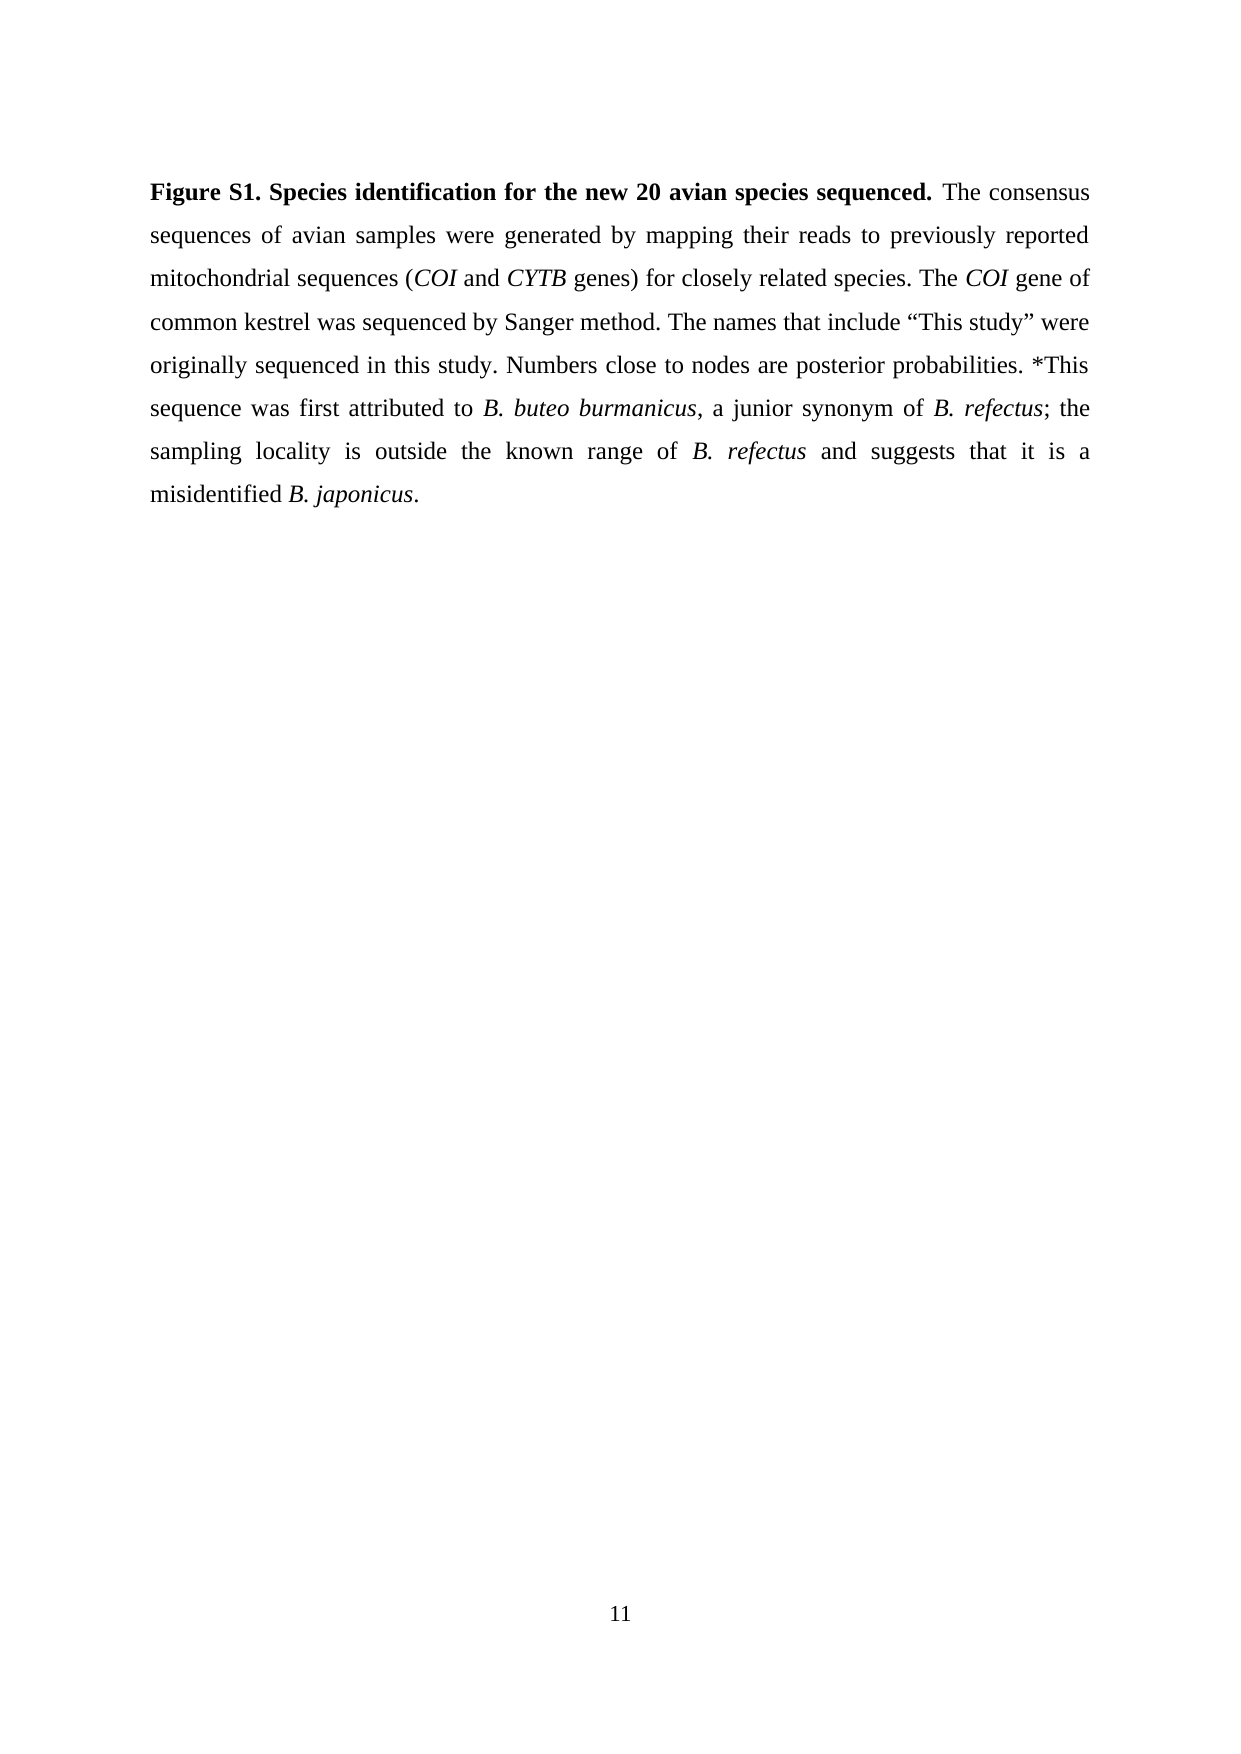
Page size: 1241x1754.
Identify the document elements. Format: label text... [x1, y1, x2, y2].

text Figure S1. Species identification for the new 20 avian species sequenced. The consensus sequences of avian samples were generated by mapping their reads to previously reported mitochondrial sequences (COI and CYTB genes) for closely related species. The COI gene of common kestrel was sequenced by Sanger method. The names that include “This study” were originally sequenced in this study. Numbers close to nodes are posterior probabilities. *This sequence was first attributed to B. buteo burmanicus, a junior synonym of B. refectus; the sampling locality is outside the known range of B. refectus and suggests that it is a misidentified B. japonicus. [150, 177, 1090, 508]
